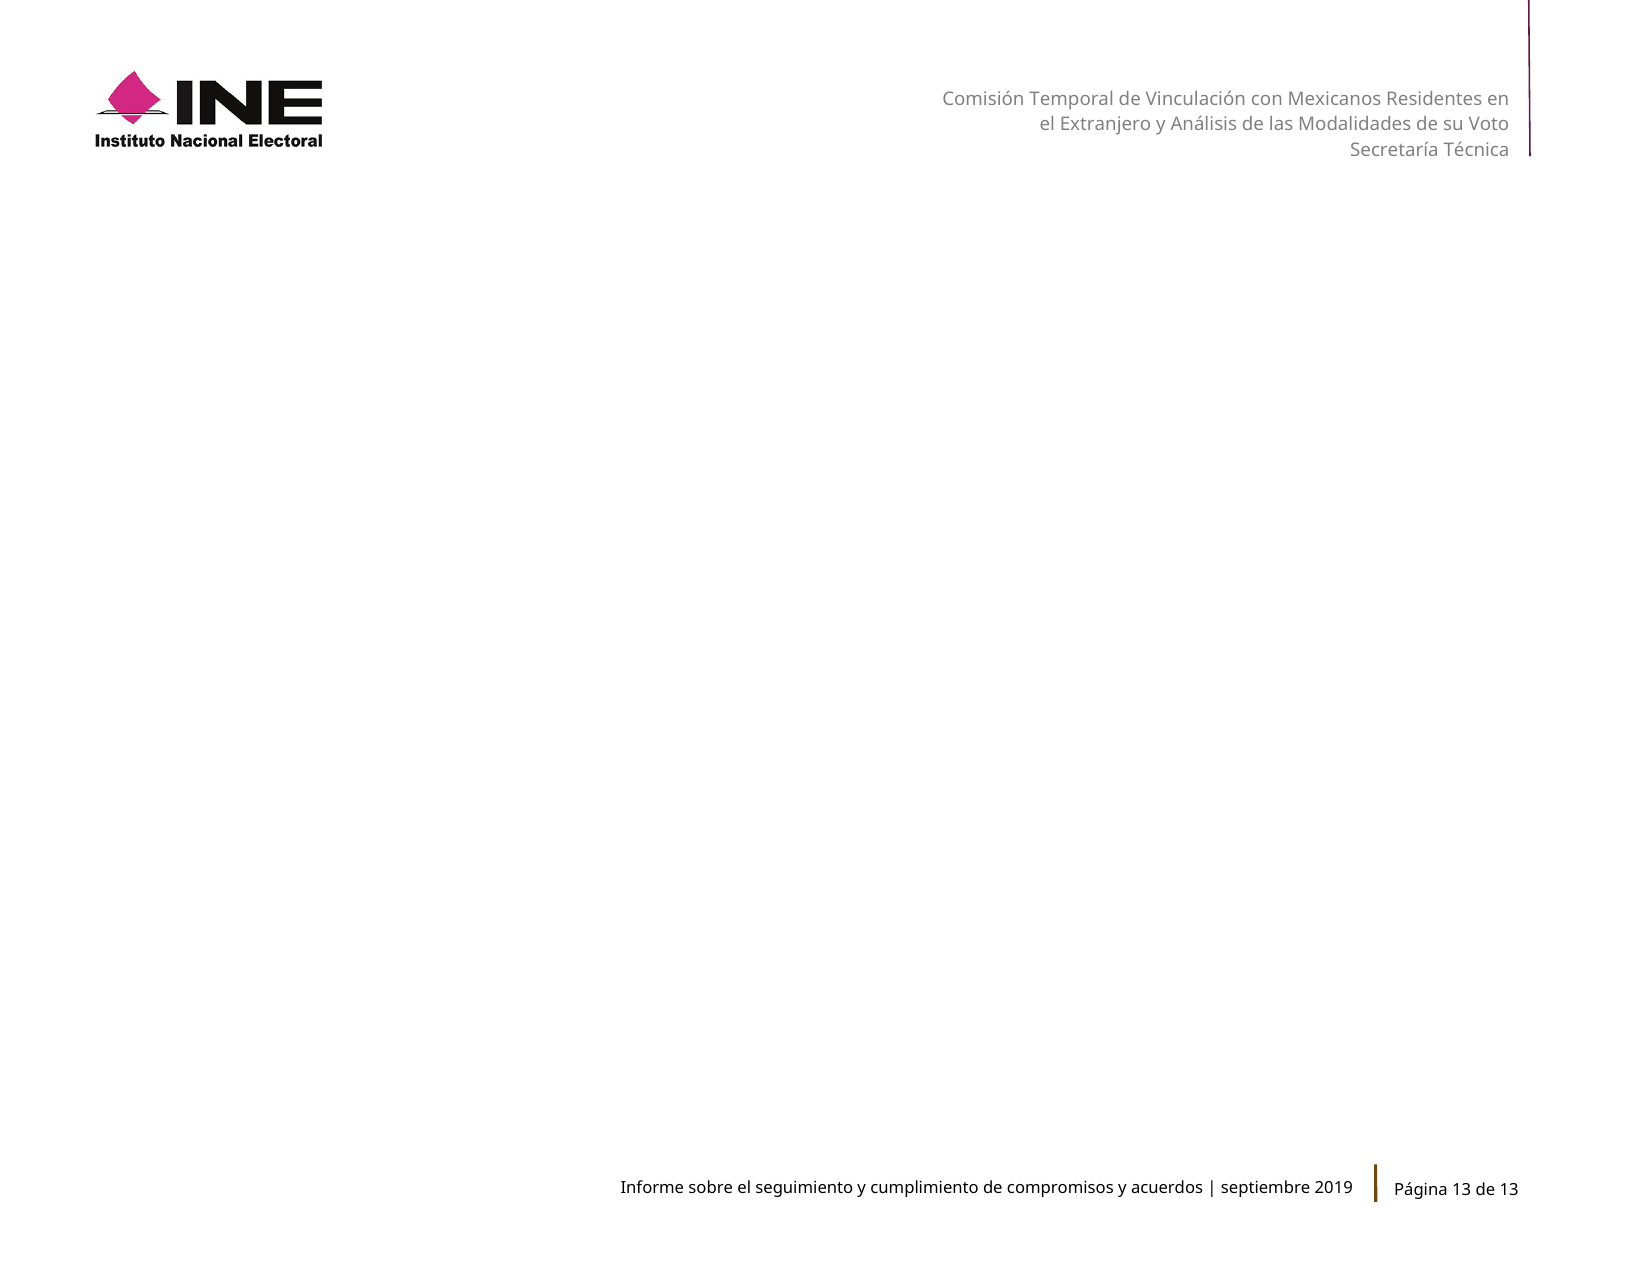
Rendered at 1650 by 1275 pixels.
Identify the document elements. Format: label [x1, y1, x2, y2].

picture [90, 65, 327, 152]
